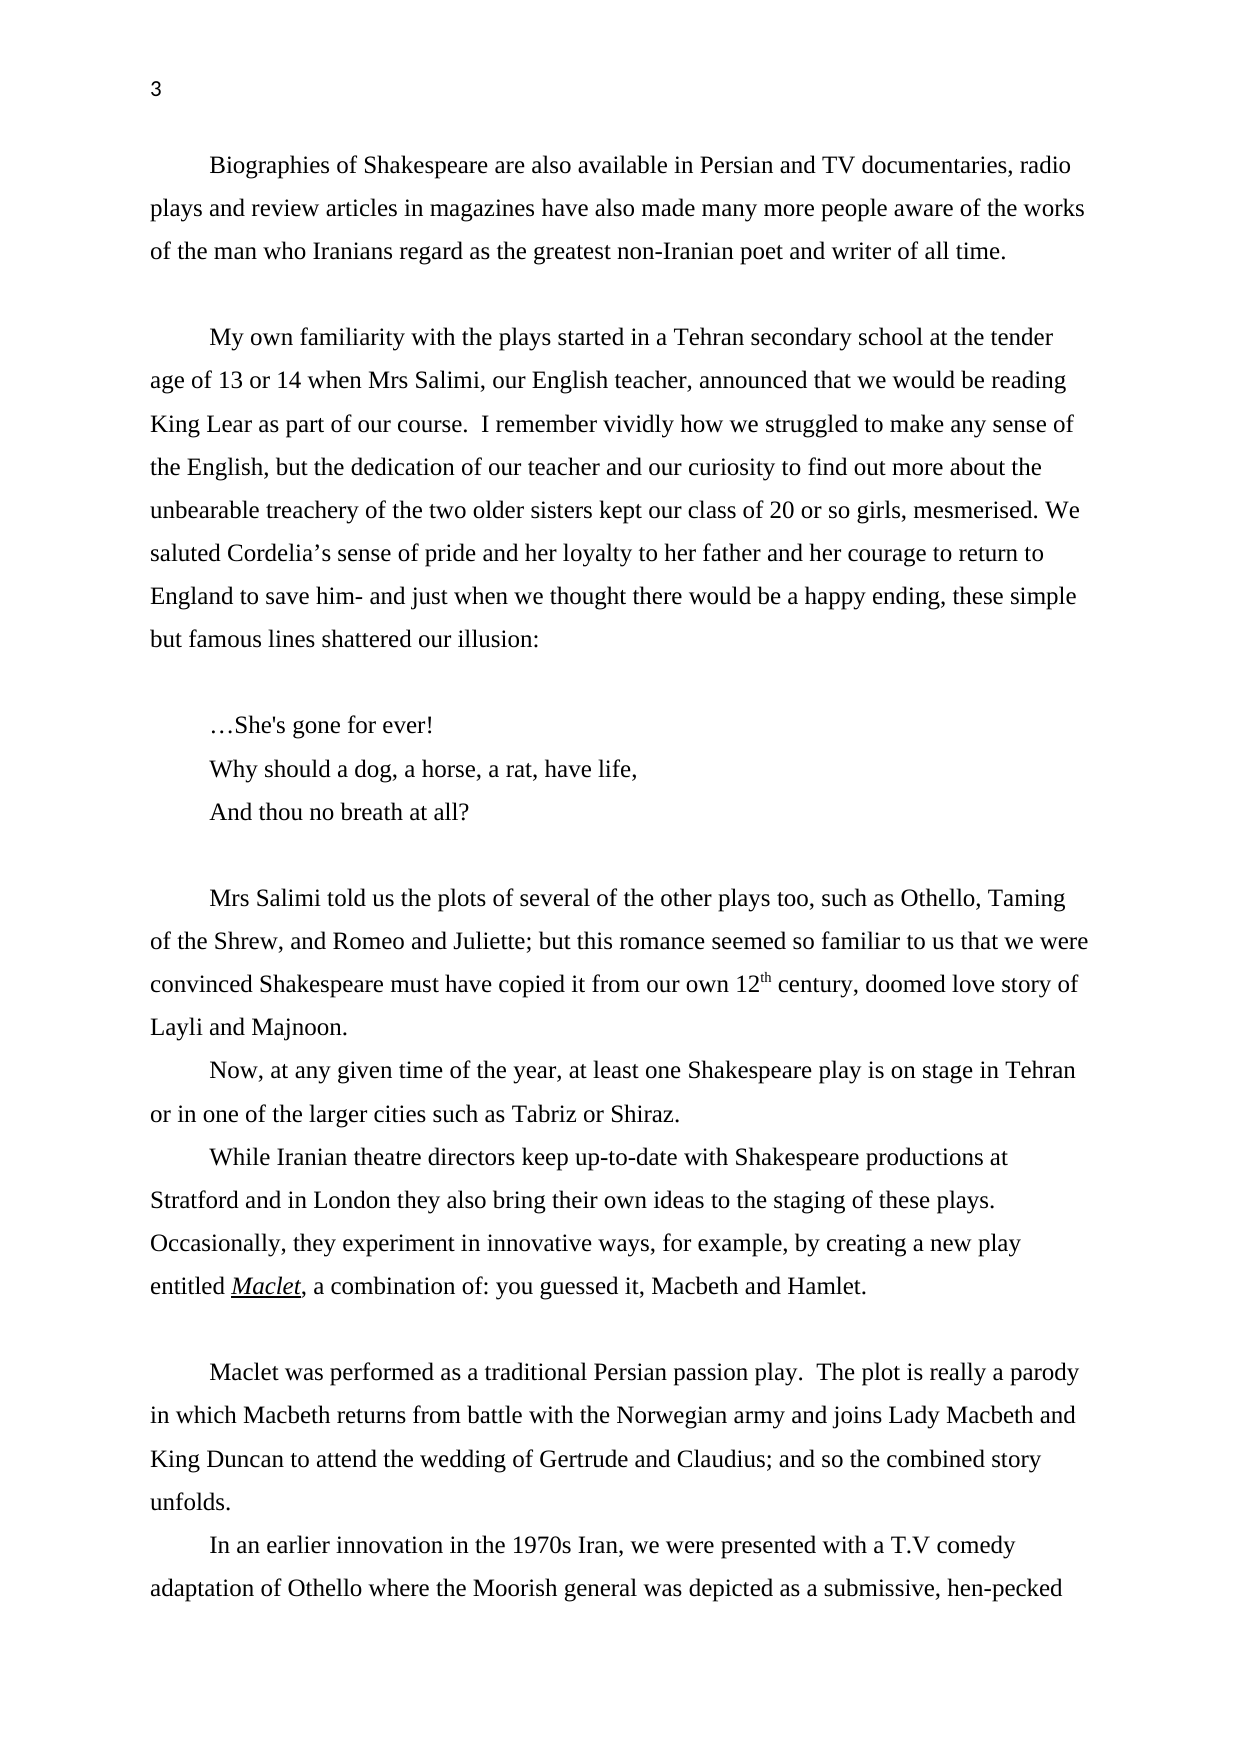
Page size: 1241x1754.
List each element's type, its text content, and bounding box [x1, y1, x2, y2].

text While Iranian theatre directors keep up-to-date with Shakespeare productions at Stratford and in London they also bring their own ideas to the staging of these plays. Occasionally, they experiment in innovative ways, for example, by creating a new play entitled Maclet, a combination of: you guessed it, Macbeth and Hamlet. [150, 1142, 1090, 1300]
text And thou no breath at all? [150, 797, 1090, 826]
text Biographies of Shakespeare are also available in Persian and TV documentaries, radio plays and review articles in magazines have also made many more people aware of the works of the man who Iranians regard as the greatest non-Iranian poet and writer of all time. [150, 150, 1090, 265]
text Maclet was performed as a traditional Persian passion play. The plot is really a parody in which Macbeth returns from battle with the Norwegian army and joins Lady Macbeth and King Duncan to attend the wedding of Gertrude and Claudius; and so the combined story unfolds. [150, 1357, 1090, 1516]
text Now, at any given time of the year, at least one Shakespeare play is on stage in Tehran or in one of the larger cities such as Tabriz or Shiraz. [150, 1056, 1090, 1127]
text My own familiarity with the plays started in a Tehran secondary school at the tender age of 13 or 14 when Mrs Salimi, our English teacher, announced that we would be reading King Lear as part of our course. I remember vividly how we struggled to make any sense of the English, but the dedication of our teacher and our curiosity to find out more about the unbearable treachery of the two older sisters kept our class of 20 or so girls, mesmerised. We saluted Cordelia’s sense of pride and her loyalty to her father and her courage to return to England to save him- and just when we thought there would be a happy ending, these simple but famous lines shattered our illusion: [150, 322, 1090, 653]
text …She's gone for ever! [150, 711, 1090, 739]
text Mrs Salimi told us the plots of several of the other plays too, such as Othello, Taming of the Shrew, and Romeo and Juliette; but this romance seemed so familiar to us that we were convinced Shakespeare must have copied it from our own 12th century, doomed love story of Layli and Majnoon. [150, 883, 1090, 1041]
text Why should a dog, a horse, a rat, have life, [150, 754, 1090, 782]
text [150, 1530, 1090, 1602]
